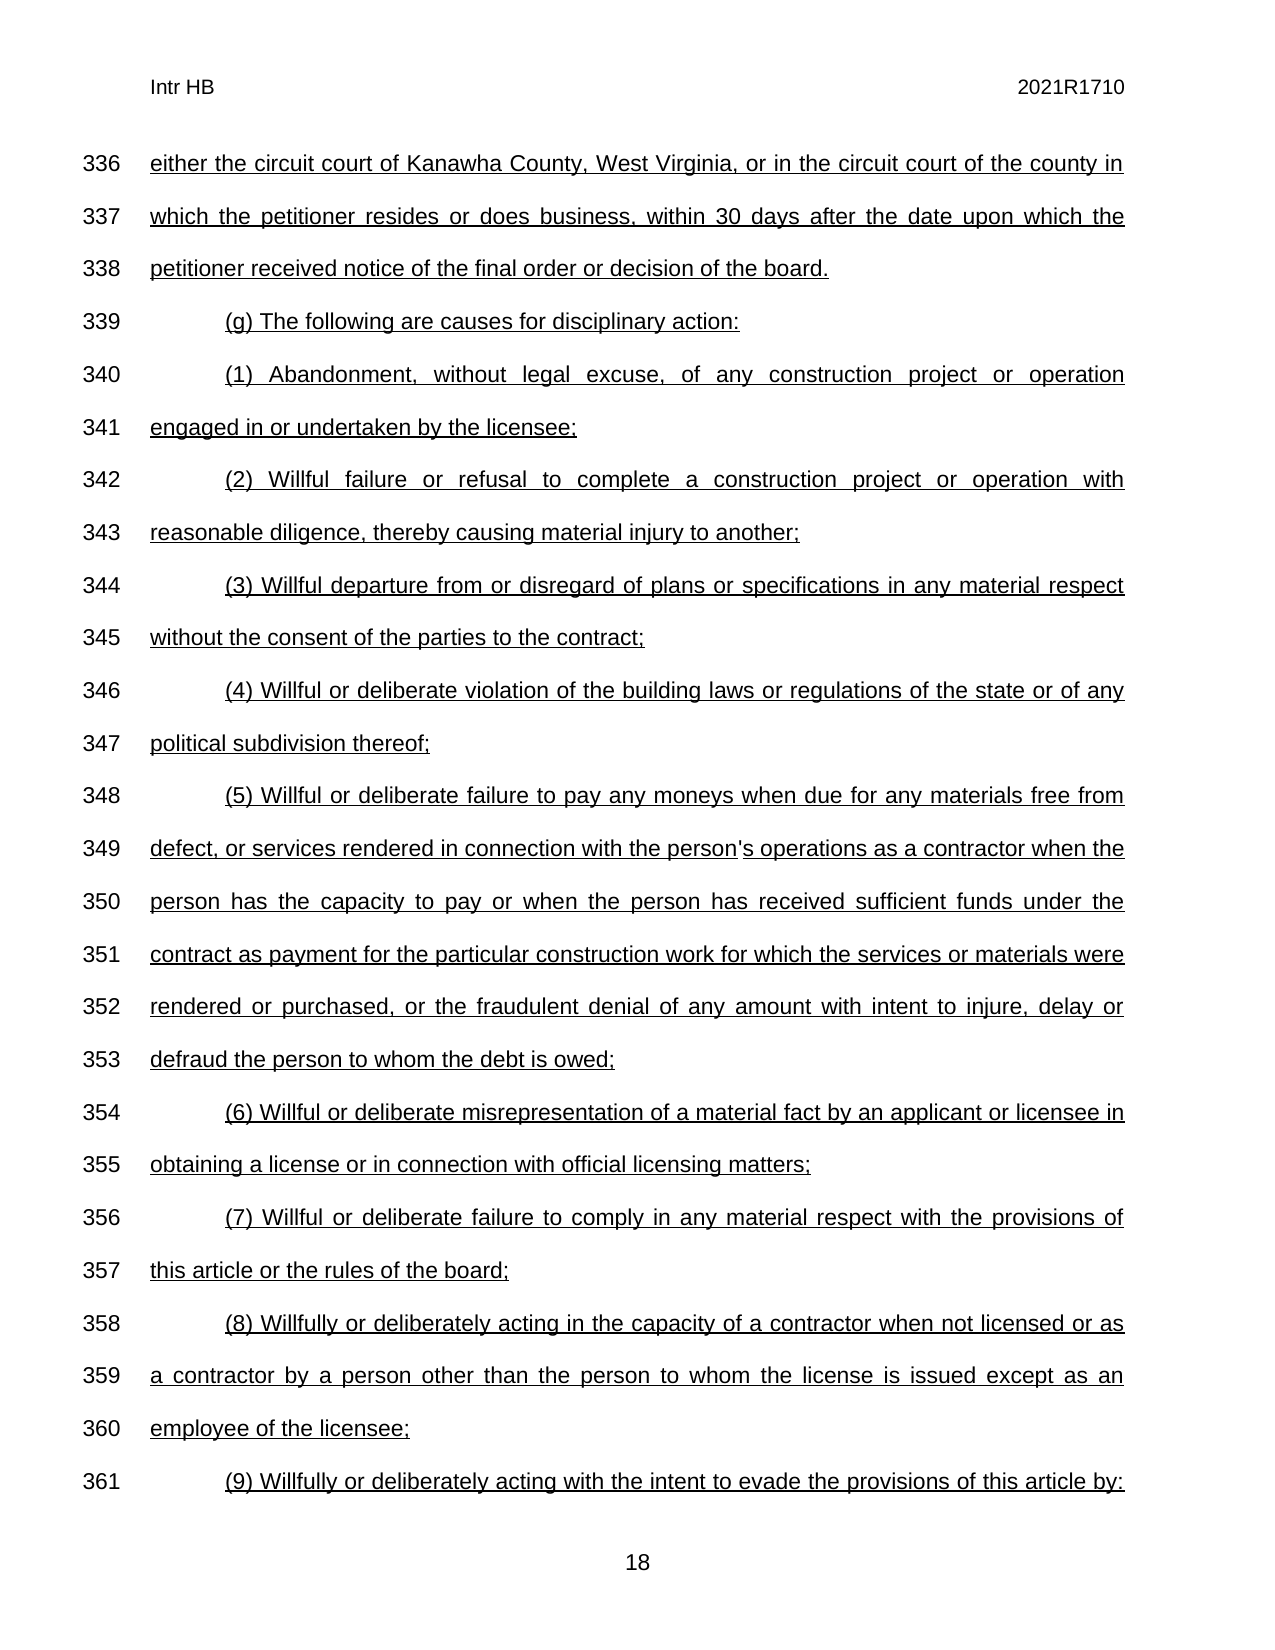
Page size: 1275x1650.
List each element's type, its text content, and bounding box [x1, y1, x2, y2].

text (3) Willful departure from or disregard of plans or specifications in any material respect without the consent of the parties to the contract; [150, 572, 1125, 651]
text (5) Willful or deliberate failure to pay any moneys when due for any materials free from defect, or services rendered in connection with the person's operations as a contractor when the person has the capacity to pay or when the person has received sufficient funds under the contract as payment for the particular construction work for which the services or materials were rendered or purchased, or the fraudulent denial of any amount with intent to injure, delay or defraud the person to whom the debt is owed; [150, 965, 1125, 1072]
text (g) The following are causes for disciplinary action: [150, 308, 1125, 334]
text (1) Abandonment, without legal excuse, of any construction project or operation engaged in or undertaken by the licensee; [150, 361, 1125, 440]
text (5) Willful or deliberate failure to pay any moneys when due for any materials free from defect, or services rendered in connection with the person's operations as a contractor when the person has the capacity to pay or when the person has received sufficient funds under the contract as payment for the particular construction work for which the services or materials were rendered or purchased, or the fraudulent denial of any amount with intent to injure, delay or defraud the person to whom the debt is owed; [150, 912, 1125, 963]
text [150, 150, 1125, 225]
text (6) Willful or deliberate misrepresentation of a material fact by an applicant or licensee in obtaining a license or in connection with official licensing matters; [150, 1099, 1125, 1178]
text (7) Willful or deliberate failure to comply in any material respect with the provisions of this article or the rules of the board; [150, 1204, 1125, 1283]
text (4) Willful or deliberate violation of the building laws or regulations of the state or of any political subdivision thereof; [150, 677, 1125, 756]
text (2) Willful failure or refusal to complete a construction project or operation with reasonable diligence, thereby causing material injury to another; [150, 466, 1125, 545]
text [225, 1468, 1125, 1490]
text (5) Willful or deliberate failure to pay any moneys when due for any materials free from defect, or services rendered in connection with the person's operations as a contractor when the person has the capacity to pay or when the person has received sufficient funds under the contract as payment for the particular construction work for which the services or materials were rendered or purchased, or the fraudulent denial of any amount with intent to injure, delay or defraud the person to whom the debt is owed; [150, 782, 1125, 911]
text (8) Willfully or deliberately acting in the capacity of a contractor when not licensed or as a contractor by a person other than the person to whom the license is issued except as an employee of the licensee; [150, 1309, 1125, 1441]
